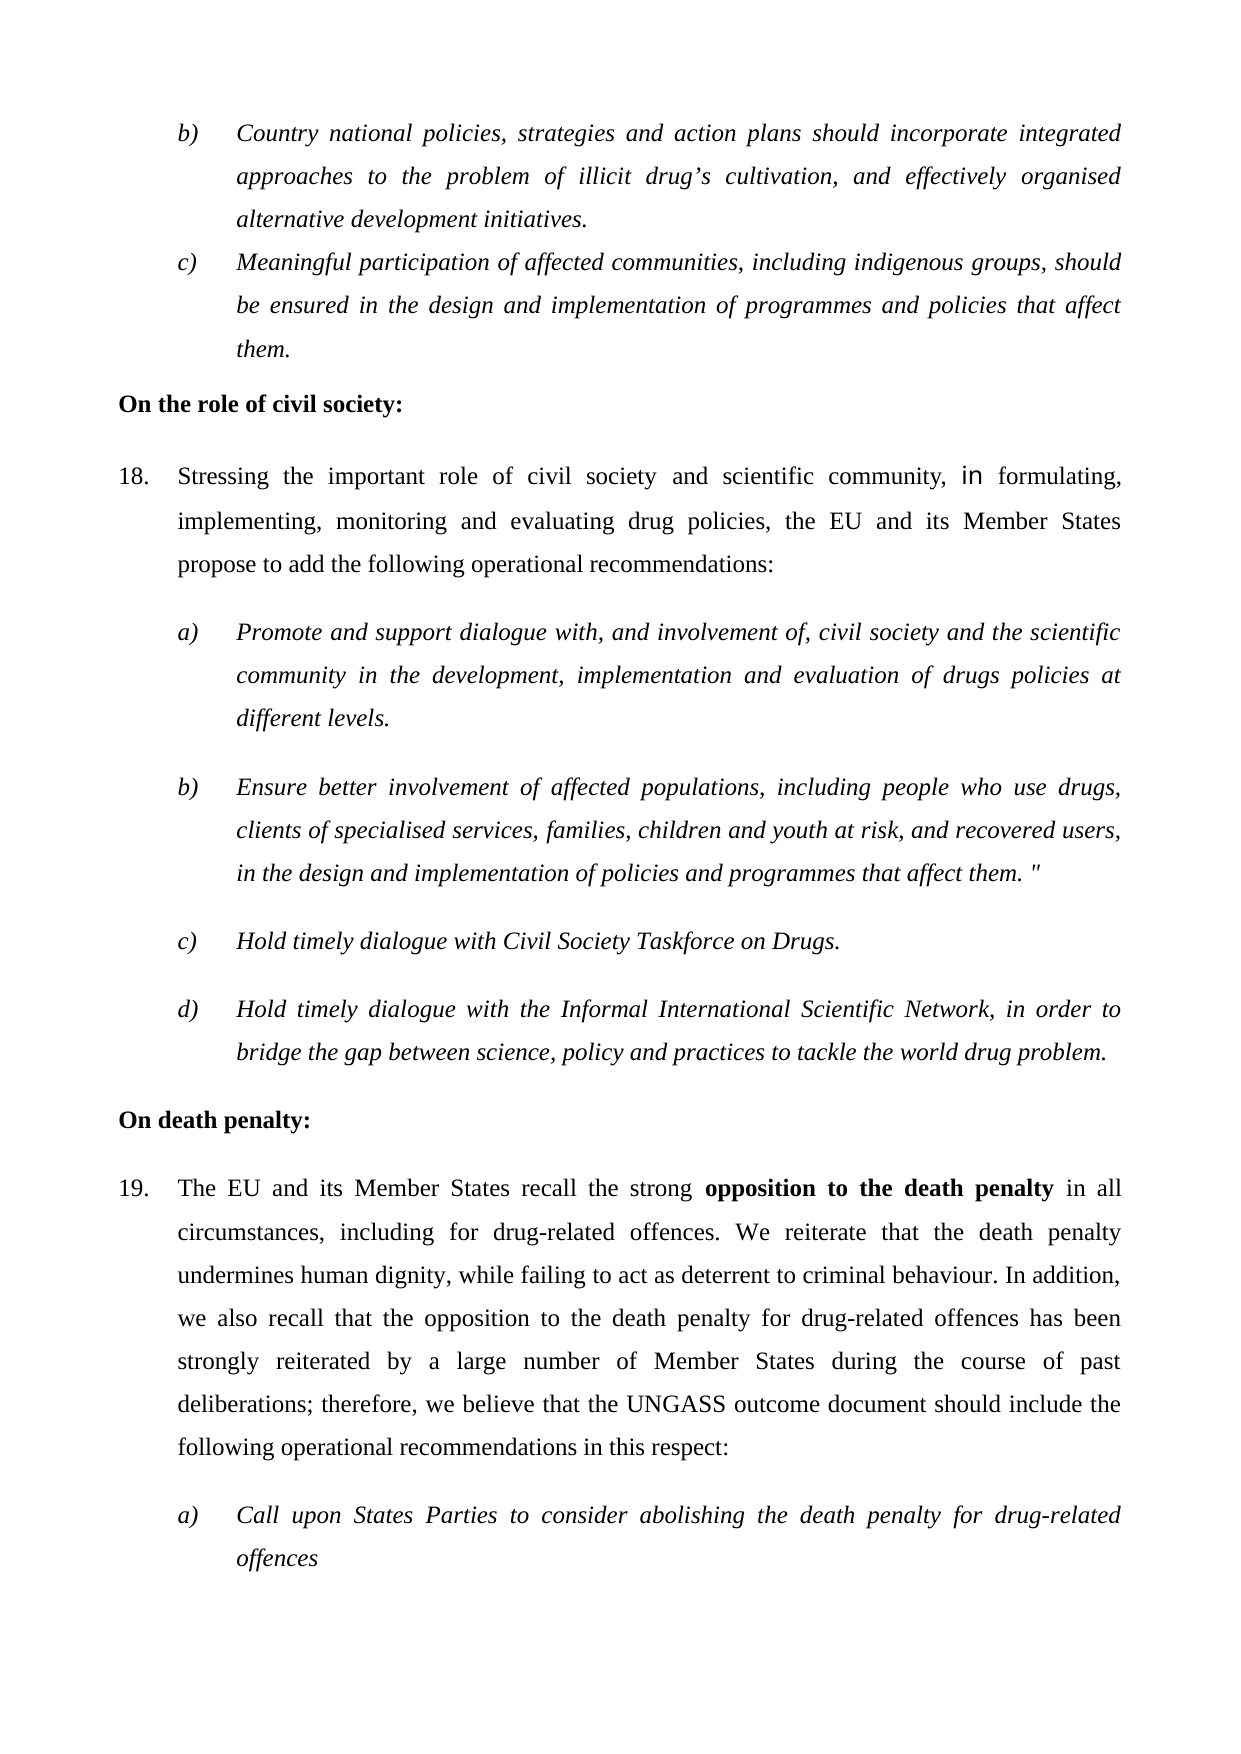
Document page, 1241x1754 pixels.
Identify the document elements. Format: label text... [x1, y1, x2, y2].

list The EU and its Member States recall the strong opposition to the death penalty in all circumstances, including for drug-related offences. We reiterate that the death penalty undermines human dignity, while failing to act as deterrent to criminal behaviour. In addition, we also recall that the opposition to the death penalty for drug-related offences has been strongly reiterated by a large number of Member States during the course of past deliberations; therefore, we believe that the UNGASS outcome document should include the following operational recommendations in this respect: [118, 1173, 1122, 1461]
list Promote and support dialogue with, and involvement of, civil society and the scientific community in the development, implementation and evaluation of drugs policies at different levels. [177, 617, 1122, 732]
list Call upon States Parties to consider abolishing the death penalty for drug-related offences [177, 1500, 1122, 1572]
text On the role of civil society: [118, 389, 1122, 418]
list Meaningful participation of affected communities, including indigenous groups, should be ensured in the design and implementation of programmes and policies that affect them. [177, 247, 1122, 362]
list Hold timely dialogue with the Informal International Scientific Network, in order to bridge the gap between science, policy and practices to tackle the world drug problem. [177, 994, 1122, 1066]
list Stressing the important role of civil society and scientific community, in formulating, implementing, monitoring and evaluating drug policies, the EU and its Member States propose to add the following operational recommendations: [118, 457, 1122, 578]
list Hold timely dialogue with Civil Society Taskforce on Drugs. [177, 926, 1122, 955]
list Ensure better involvement of affected populations, including people who use drugs, clients of specialised services, families, children and youth at risk, and recovered users, in the design and implementation of policies and programmes that affect them. " [177, 772, 1122, 887]
list Country national policies, strategies and action plans should incorporate integrated approaches to the problem of illicit drug’s cultivation, and effectively organised alternative development initiatives. [177, 118, 1122, 233]
text On death penalty: [118, 1105, 1122, 1134]
